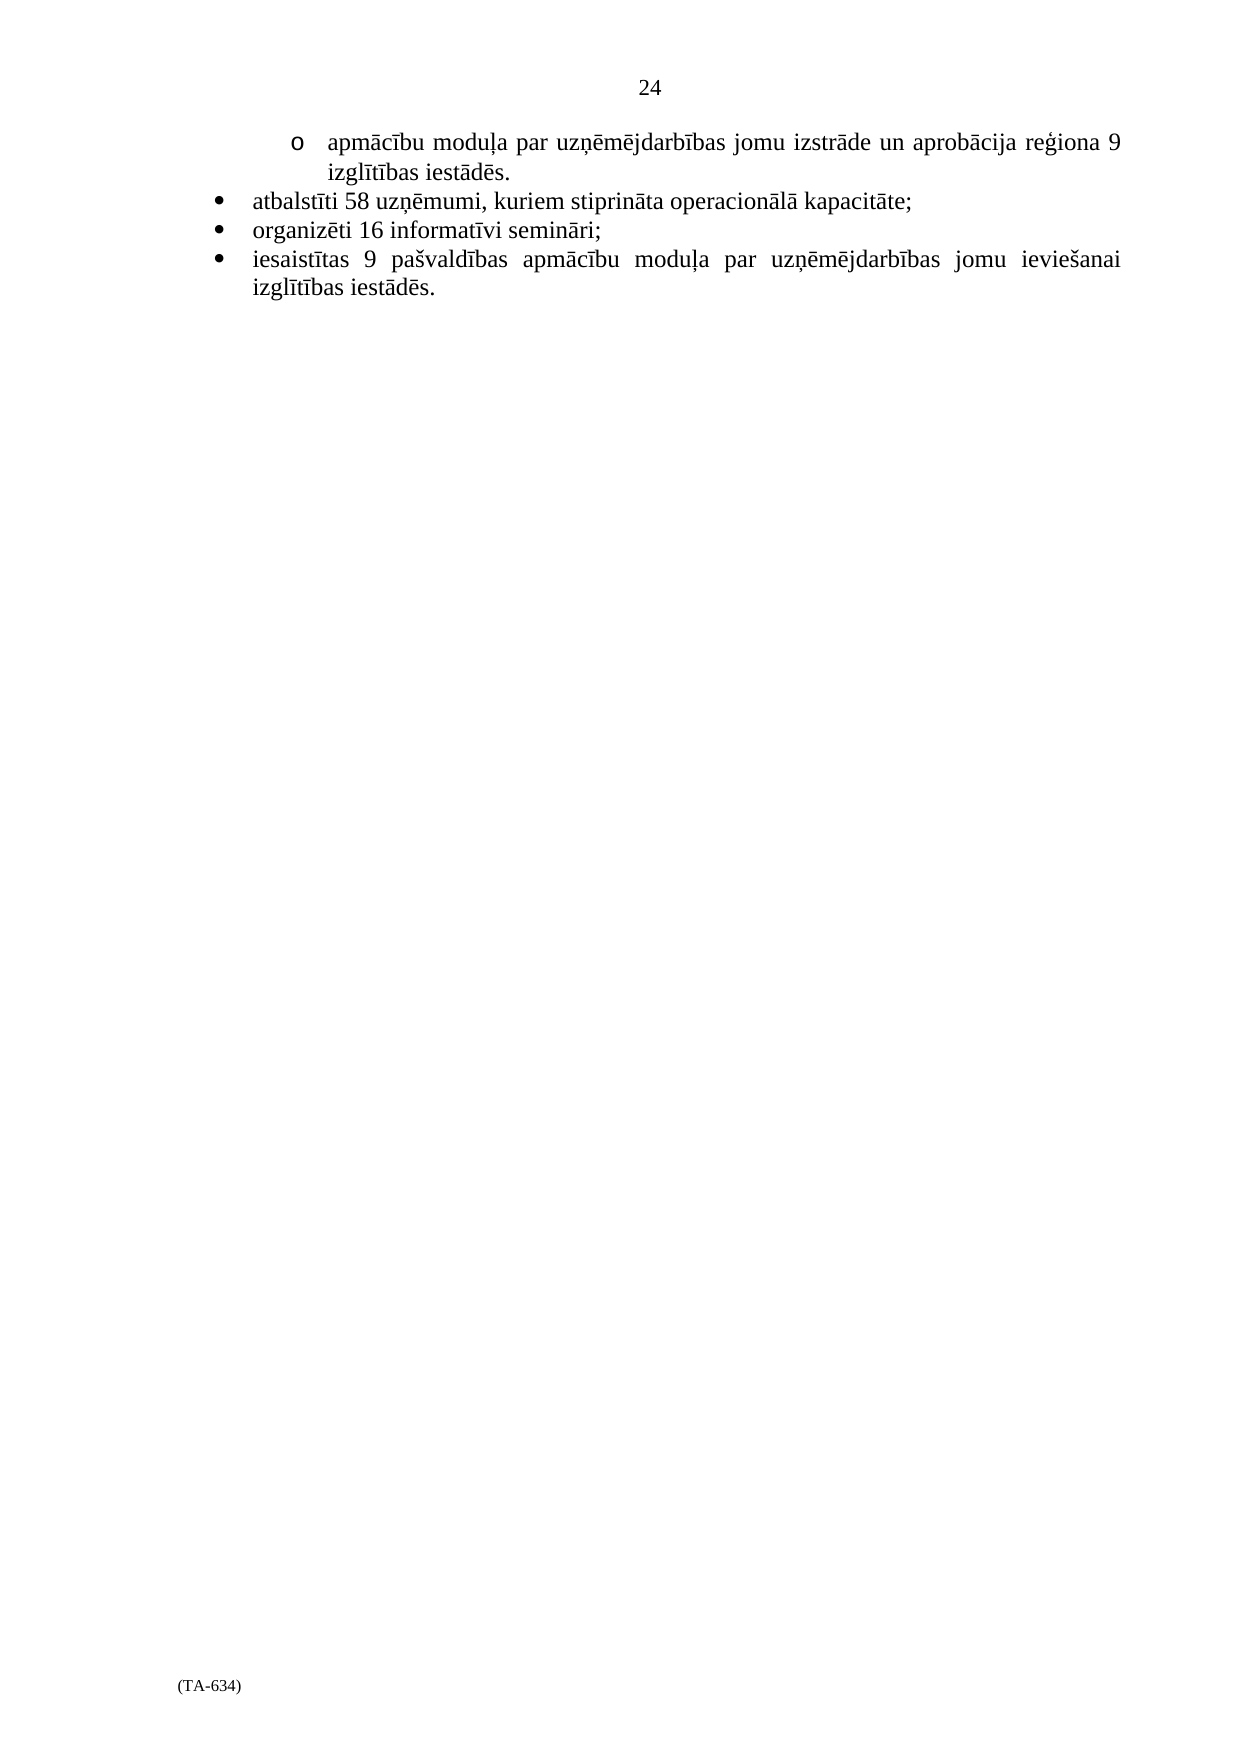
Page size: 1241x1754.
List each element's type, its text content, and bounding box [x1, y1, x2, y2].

list organizēti 16 informatīvi semināri; [215, 215, 1122, 244]
list iesaistītas 9 pašvaldības apmācību moduļa par uzņēmējdarbības jomu ieviešanai izglītības iestādēs. [215, 244, 1122, 301]
list atbalstīti 58 uzņēmumi, kuriem stiprināta operacionālā kapacitāte; [215, 186, 1122, 215]
list apmācību moduļa par uzņēmējdarbības jomu izstrāde un aprobācija reģiona 9 izglītības iestādēs. [290, 127, 1122, 186]
